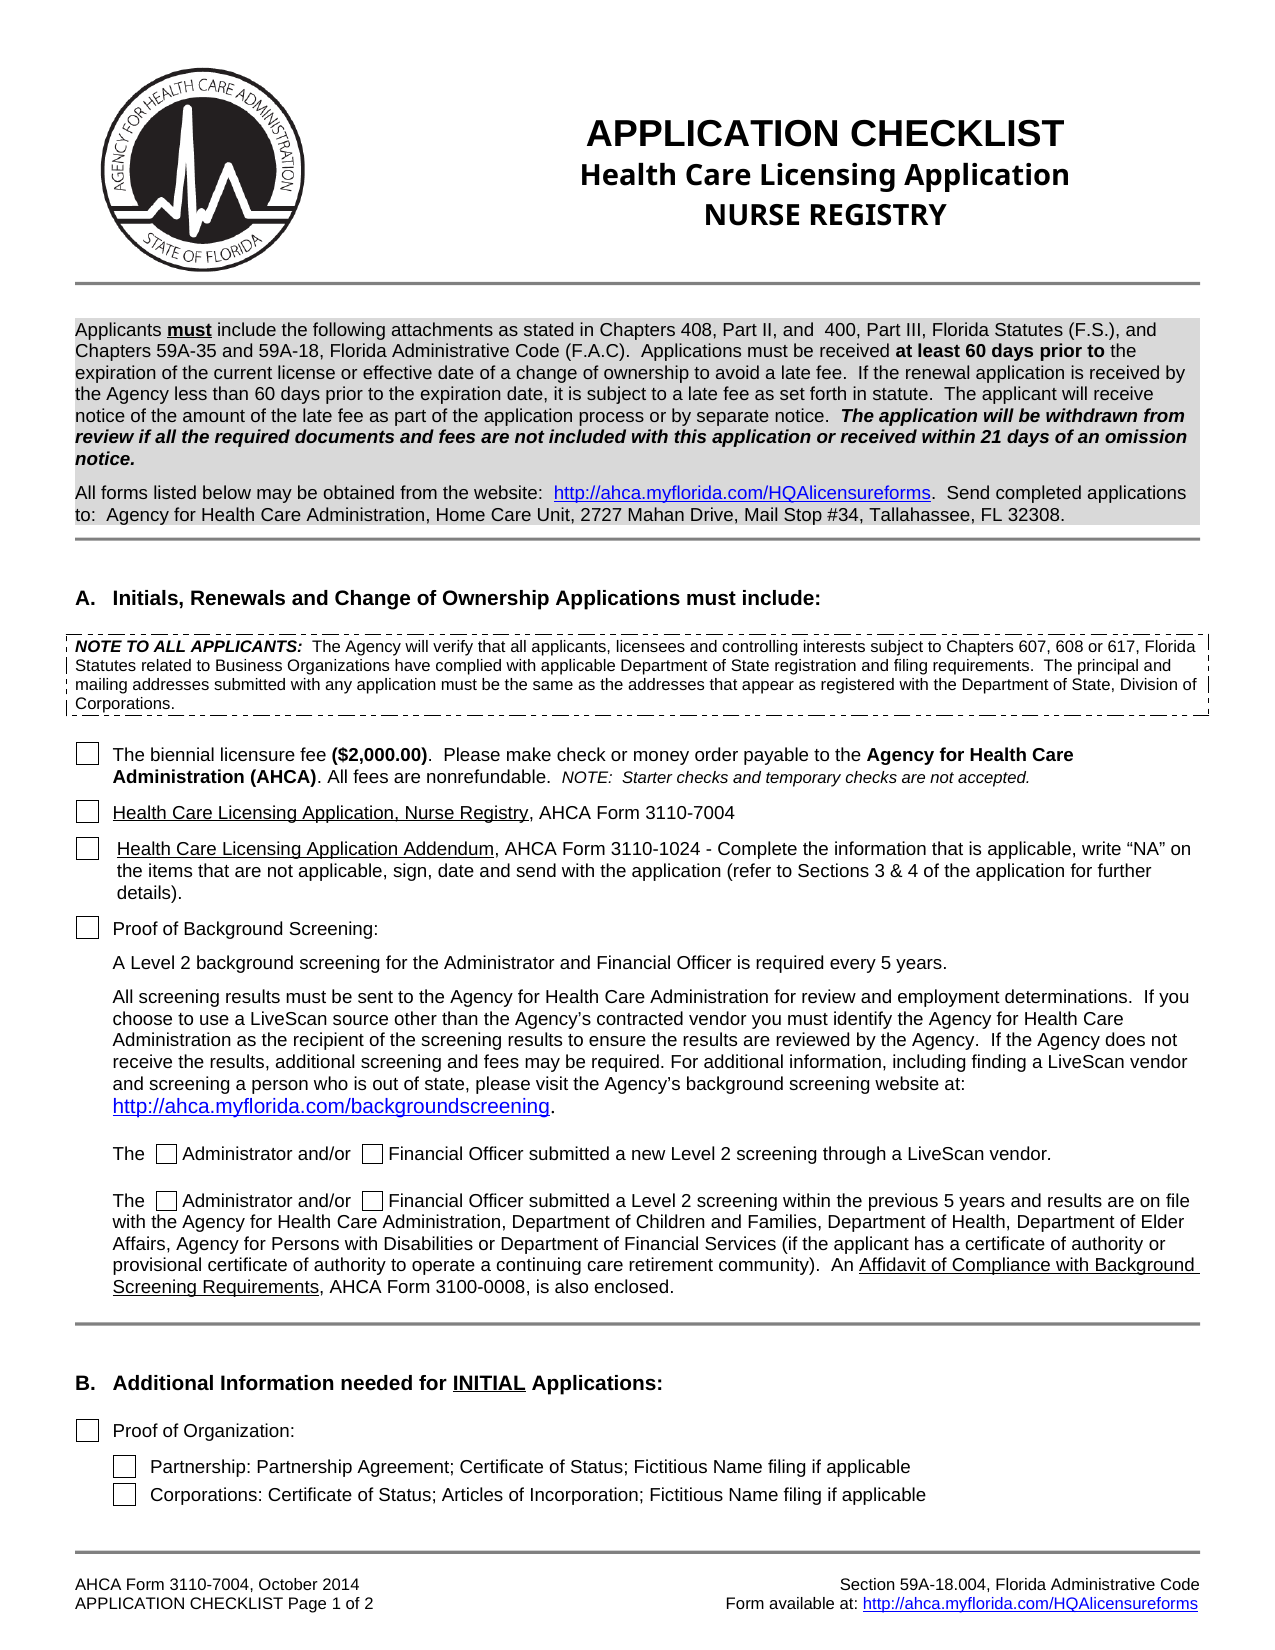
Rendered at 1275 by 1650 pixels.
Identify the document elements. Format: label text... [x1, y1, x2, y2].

text Applicants must include the following attachments as stated in Chapters 408, Part II, and 400, Part III, Florida Statutes (F.S.), and Chapters 59A-35 and 59A-18, Florida Administrative Code (F.A.C). Applications must be received at least 60 days prior to the expiration of the current license or effective date of a change of ownership to avoid a late fee. If the renewal application is received by the Agency less than 60 days prior to the expiration date, it is subject to a late fee as set forth in statute. The applicant will receive notice of the amount of the late fee as part of the application process or by separate notice. The application will be withdrawn from review if all the required documents and fees are not included with this application or received within 21 days of an omission notice. [75, 318, 1200, 469]
text The Administrator and/or Financial Officer submitted a Level 2 screening within the previous 5 years and results are on file with the Agency for Health Care Administration, Department of Children and Families, Department of Health, Department of Elder Affairs, Agency for Persons with Disabilities or Department of Financial Services (if the applicant has a certificate of authority or provisional certificate of authority to operate a continuing care retirement community). An Affidavit of Compliance with Background Screening Requirements, AHCA Form 3100-0008, is also enclosed. [112, 1189, 1200, 1297]
text The Administrator and/or Financial Officer submitted a new Level 2 screening through a LiveScan vendor. [112, 1143, 1200, 1164]
text All screening results must be sent to the Agency for Health Care Administration for review and employment determinations. If you choose to use a LiveScan source other than the Agency’s contracted vendor you must identify the Agency for Health Care Administration as the recipient of the screening results to ensure the results are reviewed by the Agency. If the Agency does not receive the results, additional screening and fees may be required. For additional information, including finding a LiveScan vendor and screening a person who is out of state, please visit the Agency’s background screening website at: http://ahca.myflorida.com/backgroundscreening. [112, 986, 1200, 1118]
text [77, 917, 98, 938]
text Corporations: Certificate of Status; Articles of Incorporation; Fictitious Name filing if applicable [112, 1482, 1200, 1506]
text NOTE TO ALL APPLICANTS: The Agency will verify that all applicants, licensees and controlling interests subject to Chapters 607, 608 or 617, Florida Statutes related to Business Organizations have complied with applicable Department of State registration and filing requirements. The principal and mailing addresses submitted with any application must be the same as the addresses that appear as registered with the Department of State, Division of Corporations. [66, 633, 1209, 716]
text Proof of Organization: [75, 1418, 1200, 1442]
list Additional Information needed for INITIAL Applications: [75, 1370, 1200, 1394]
text The biennial licensure fee ($2,000.00). Please make check or money order payable to the Agency for Health Care Administration (AHCA). All fees are nonrefundable. NOTE: Starter checks and temporary checks are not accepted. [75, 741, 1200, 787]
text A Level 2 background screening for the Administrator and Financial Officer is required every 5 years. [112, 952, 1200, 973]
list Initials, Renewals and Change of Ownership Applications must include: [75, 586, 1200, 609]
text All forms listed below may be obtained from the website: http://ahca.myflorida.com/HQAlicensureforms. Send completed applications to: Agency for Health Care Administration, Home Care Unit, , Mail Stop #34, . [75, 482, 1200, 525]
text Health Care Licensing Application, Nurse Registry, AHCA Form 3110-7004 [75, 799, 1200, 823]
text Partnership: Partnership Agreement; Certificate of Status; Fictitious Name filing if applicable [112, 1454, 1200, 1478]
picture [98, 65, 307, 274]
text Proof of Background Screening: [99, 916, 1200, 939]
text Health Care Licensing Application Addendum, AHCA Form 3110-1024 - Complete the information that is applicable, write “NA” on the items that are not applicable, sign, date and send with the application (refer to Sections 3 & 4 of the application for further details). [75, 836, 1200, 903]
